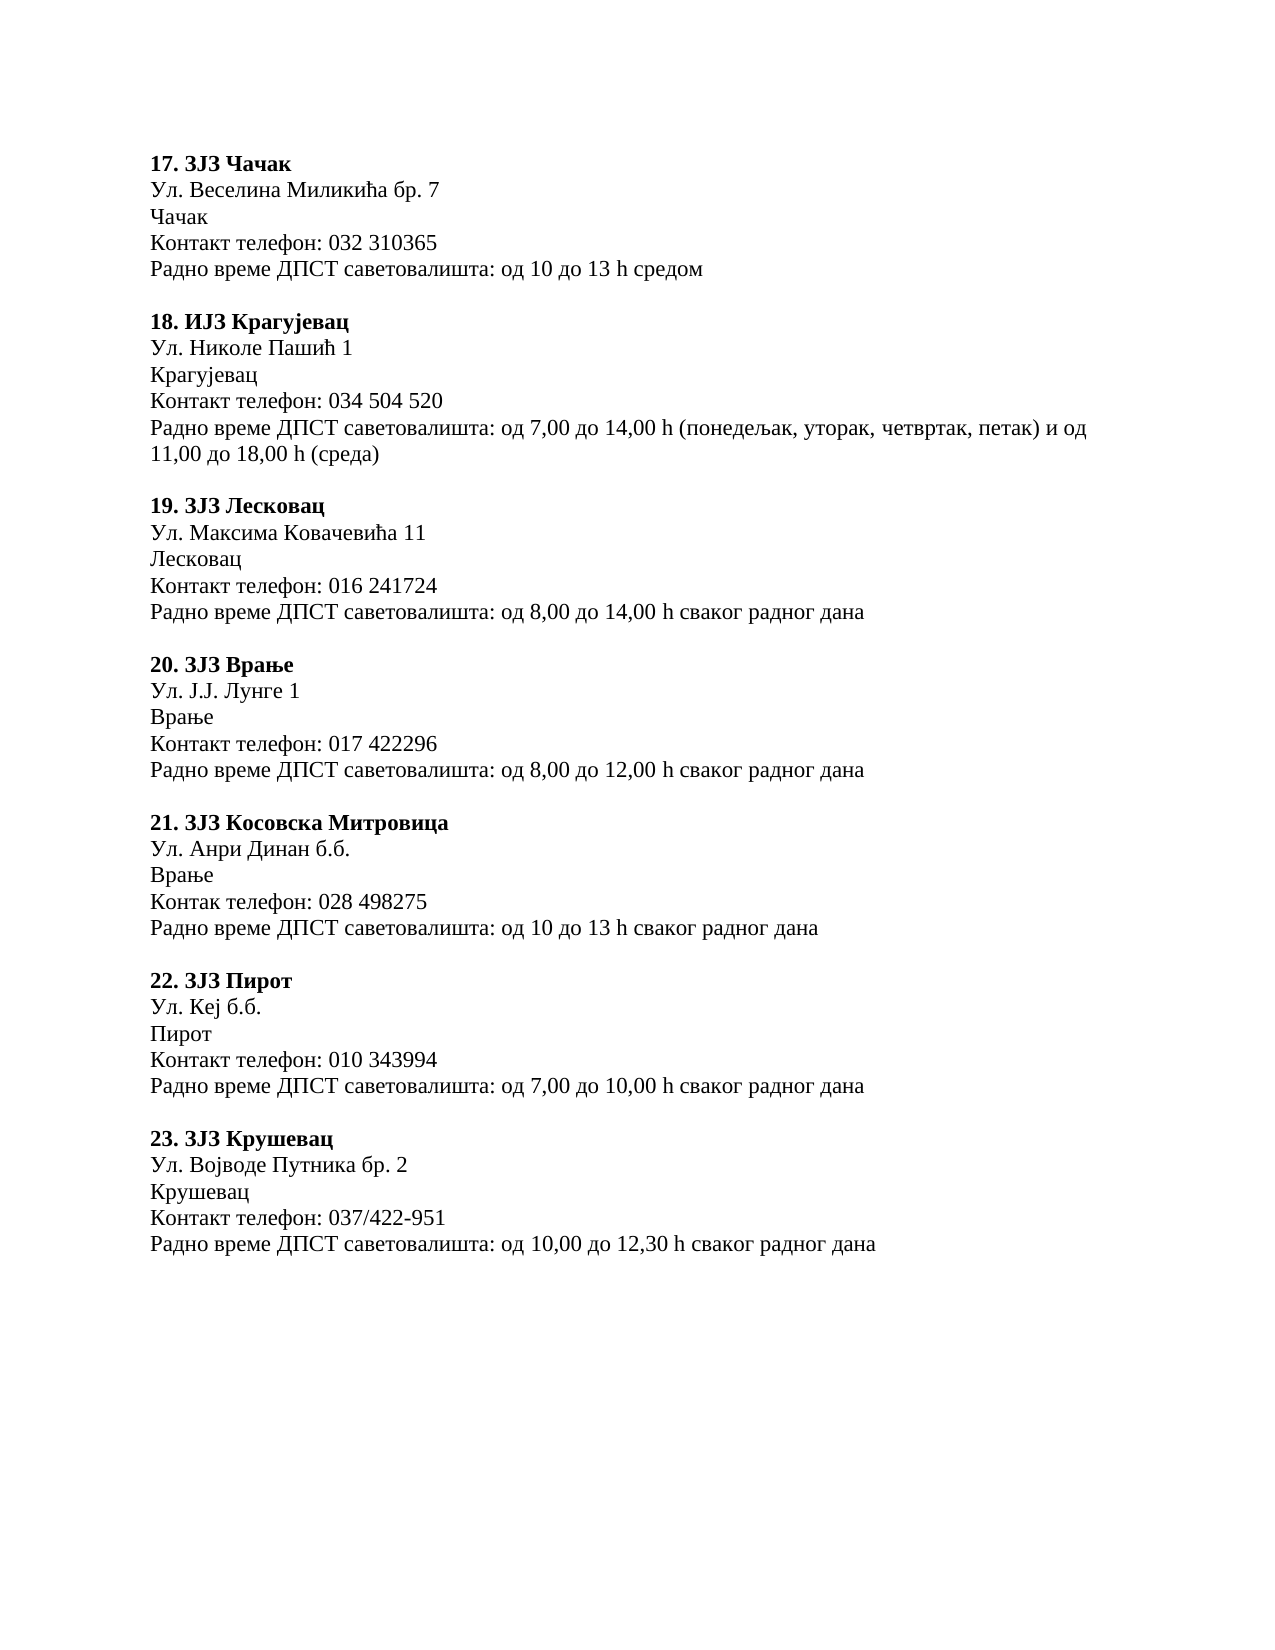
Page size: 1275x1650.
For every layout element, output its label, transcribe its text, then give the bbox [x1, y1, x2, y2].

text Контакт телефон: 032 310365 [150, 229, 1125, 255]
text 23. ЗЈЗ Крушевац [150, 1125, 1125, 1151]
text Радно време ДПСТ саветовалишта: од 10 до 13 h сваког радног дана [150, 914, 1125, 941]
text 22. ЗЈЗ Пирот [150, 967, 1125, 993]
text Контакт телефон: 016 241724 [150, 572, 1125, 598]
text Ул. Анри Динан б.б. [150, 835, 1125, 862]
text Контакт телефон: 037/422-951 [150, 1204, 1125, 1231]
text Крагујевац [150, 361, 1125, 387]
text 21. ЗЈЗ Косовска Митровица [150, 809, 1125, 835]
text Радно време ДПСТ саветовалишта: од 7,00 до 10,00 h сваког радног дана [150, 1072, 1125, 1099]
text 17. ЗЈЗ Чачак [150, 150, 1125, 176]
text Радно време ДПСТ саветовалишта: од 10,00 до 12,30 h сваког радног дана [150, 1231, 1125, 1257]
text Врање [150, 862, 1125, 888]
text Контакт телефон: 017 422296 [150, 730, 1125, 756]
text Радно време ДПСТ саветовалишта: од 10 до 13 h средом [150, 255, 1125, 282]
text 20. ЗЈЗ Врање [150, 651, 1125, 677]
text Крушевац [150, 1178, 1125, 1204]
text Лесковац [150, 545, 1125, 572]
text Контакт телефон: 034 504 520 [150, 387, 1125, 413]
text Ул. Веселина Миликића бр. 7 [150, 176, 1125, 203]
text Ул. Николе Пашић 1 [150, 334, 1125, 361]
text 18. ИЈЗ Крагујевац [150, 308, 1125, 334]
text Ул. Војводе Путника бр. 2 [150, 1151, 1125, 1178]
text Контакт телефон: 010 343994 [150, 1046, 1125, 1072]
text Радно време ДПСТ саветовалишта: од 8,00 до 12,00 h сваког радног дана [150, 756, 1125, 782]
text Ул. Максима Ковачевића 11 [150, 519, 1125, 545]
text Контак телефон: 028 498275 [150, 888, 1125, 914]
text Ул. Кеј б.б. [150, 993, 1125, 1020]
text Ул. Ј.Ј. Лунге 1 [150, 677, 1125, 703]
text Радно време ДПСТ саветовалишта: од 7,00 до 14,00 h (понедељак, уторак, четвртак, петак) и од 11,00 до 18,00 h (среда) [150, 413, 1125, 466]
text 19. ЗЈЗ Лесковац [150, 493, 1125, 519]
text Пирот [150, 1020, 1125, 1046]
text Радно време ДПСТ саветовалишта: од 8,00 до 14,00 h сваког радног дана [150, 598, 1125, 624]
text Чачак [150, 203, 1125, 229]
text Врање [150, 703, 1125, 730]
